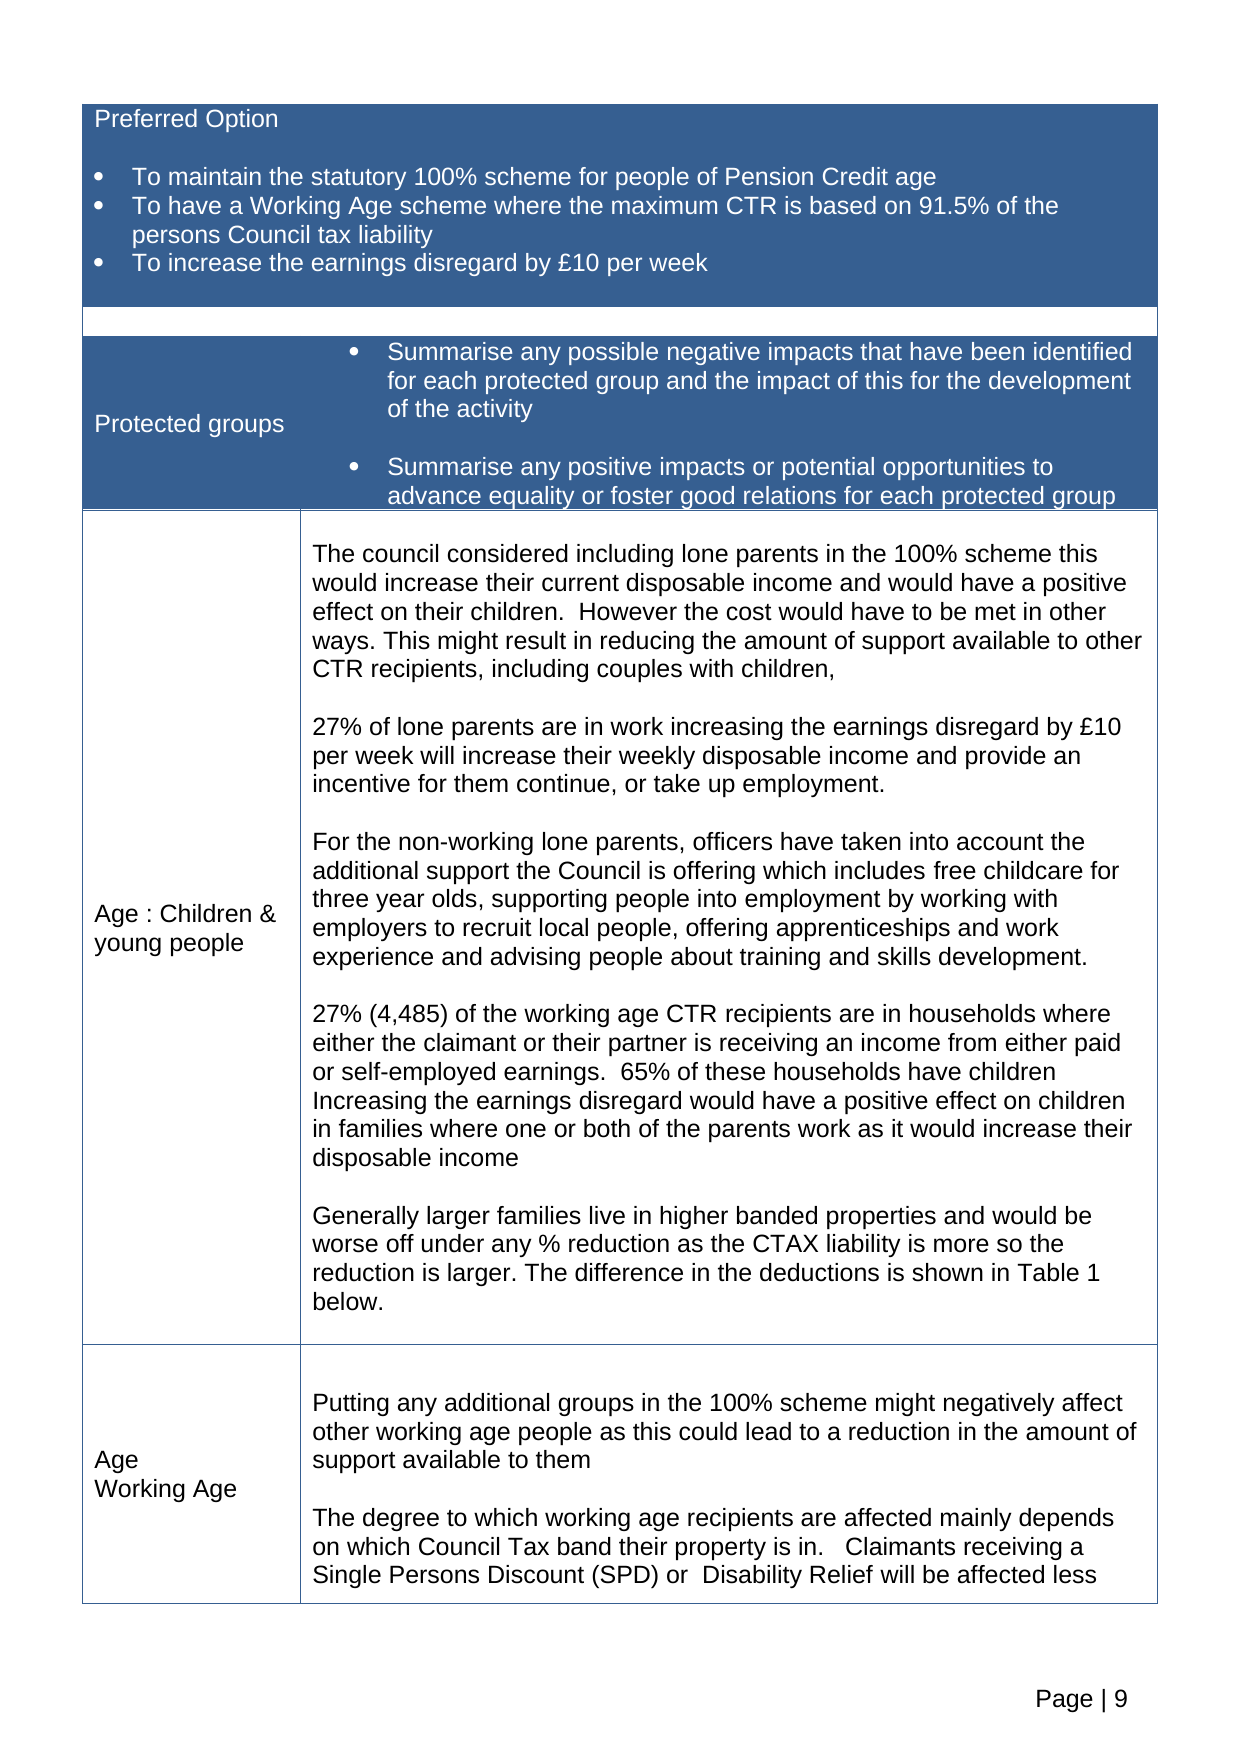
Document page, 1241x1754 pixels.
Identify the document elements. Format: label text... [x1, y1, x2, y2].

table_cell Age : Children & young people [83, 511, 300, 1344]
table_cell Summarise any possible negative impacts that have been identified for each protected group and the impact of this for the development of the activity Summarise any positive impacts or potential opportunities to advance equality or foster good relations for each protected group [301, 337, 1157, 509]
table_header Preferred Option To maintain the statutory 100% scheme for people of Pension Credit age To have a Working Age scheme where the maximum CTR is based on 91.5% of the persons Council tax liability To increase the earnings disregard by £10 per week [83, 105, 1157, 306]
table_cell [83, 307, 1157, 336]
table_cell Age Working Age [83, 1345, 300, 1603]
table_cell The council considered including lone parents in the 100% scheme this would increase their current disposable income and would have a positive effect on their children. However the cost would have to be met in other ways. This might result in reducing the amount of support available to other CTR recipients, including couples with children, 27% of lone parents are in work increasing the earnings disregard by £10 per week will increase their weekly disposable income and provide an incentive for them continue, or take up employment. For the non-working lone parents, officers have taken into account the additional support the Council is offering which includes free childcare for three year olds, supporting people into employment by working with employers to recruit local people, offering apprenticeships and work experience and advising people about training and skills development. 27% (4,485) of the working age CTR recipients are in households where either the claimant or their partner is receiving an income from either paid or self-employed earnings. 65% of these households have children Increasing the earnings disregard would have a positive effect on children in families where one or both of the parents work as it would increase their disposable income Generally larger families live in higher banded properties and would be worse off under any % reduction as the CTAX liability is more so the reduction is larger. The difference in the deductions is shown in Table 1 below. [301, 511, 1157, 1344]
table_cell Protected groups [83, 337, 300, 509]
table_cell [301, 1345, 1157, 1603]
